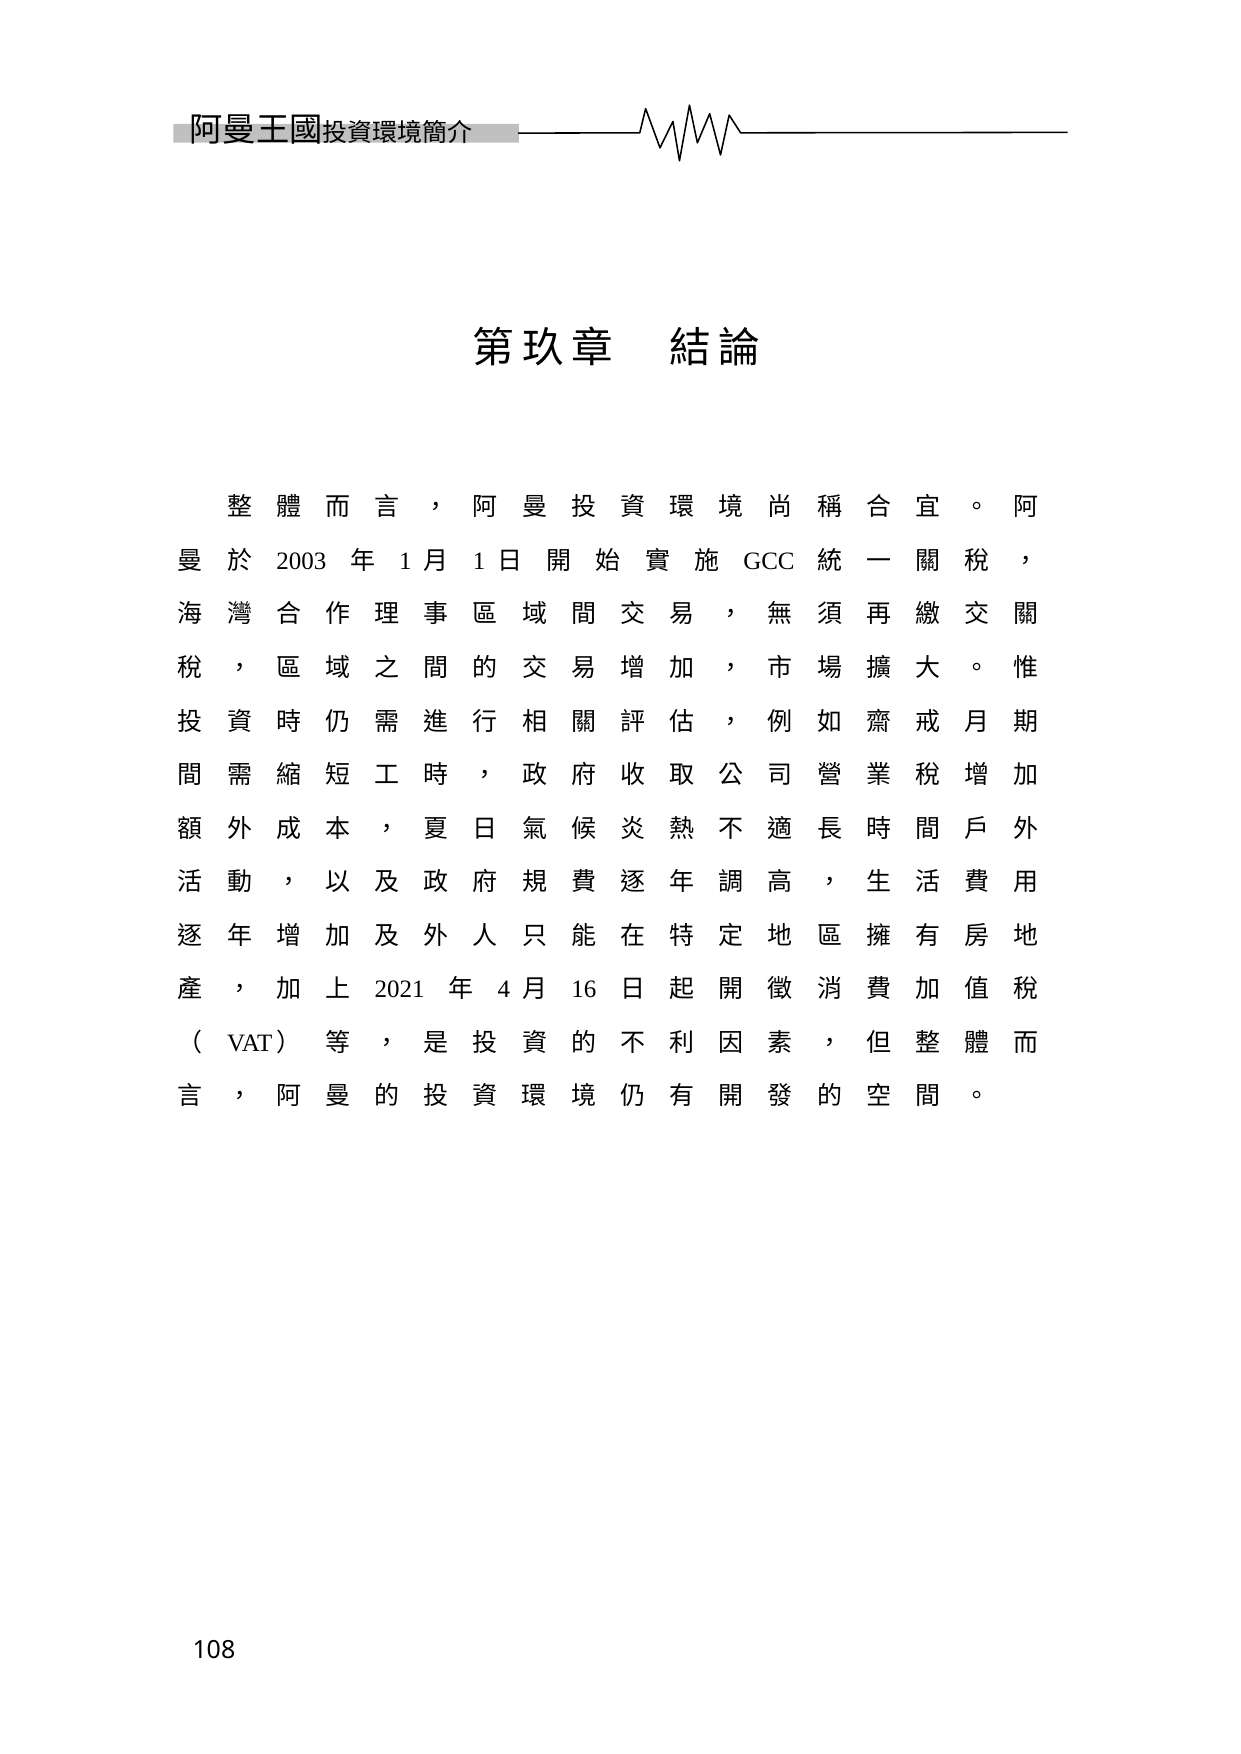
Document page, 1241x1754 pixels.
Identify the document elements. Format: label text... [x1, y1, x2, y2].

text 整體而言，阿曼投資環境尚稱合宜。阿曼於2003年1月1日開始實施GCC統一關稅，海灣合作理事區域間交易，無須再繳交關稅，區域之間的交易增加，市場擴大。惟投資時仍需進行相關評估，例如齋戒月期間需縮短工時，政府收取公司營業稅增加額外成本，夏日氣候炎熱不適長時間戶外活動，以及政府規費逐年調高，生活費用逐年增加及外人只能在特定地區擁有房地產，加上2021年4月16日起開徵消費加值稅（VAT）等，是投資的不利因素，但整體而言，阿曼的投資環境仍有開發的空間。 [178, 478, 1063, 1121]
text 第玖章 結論 [178, 291, 1063, 398]
